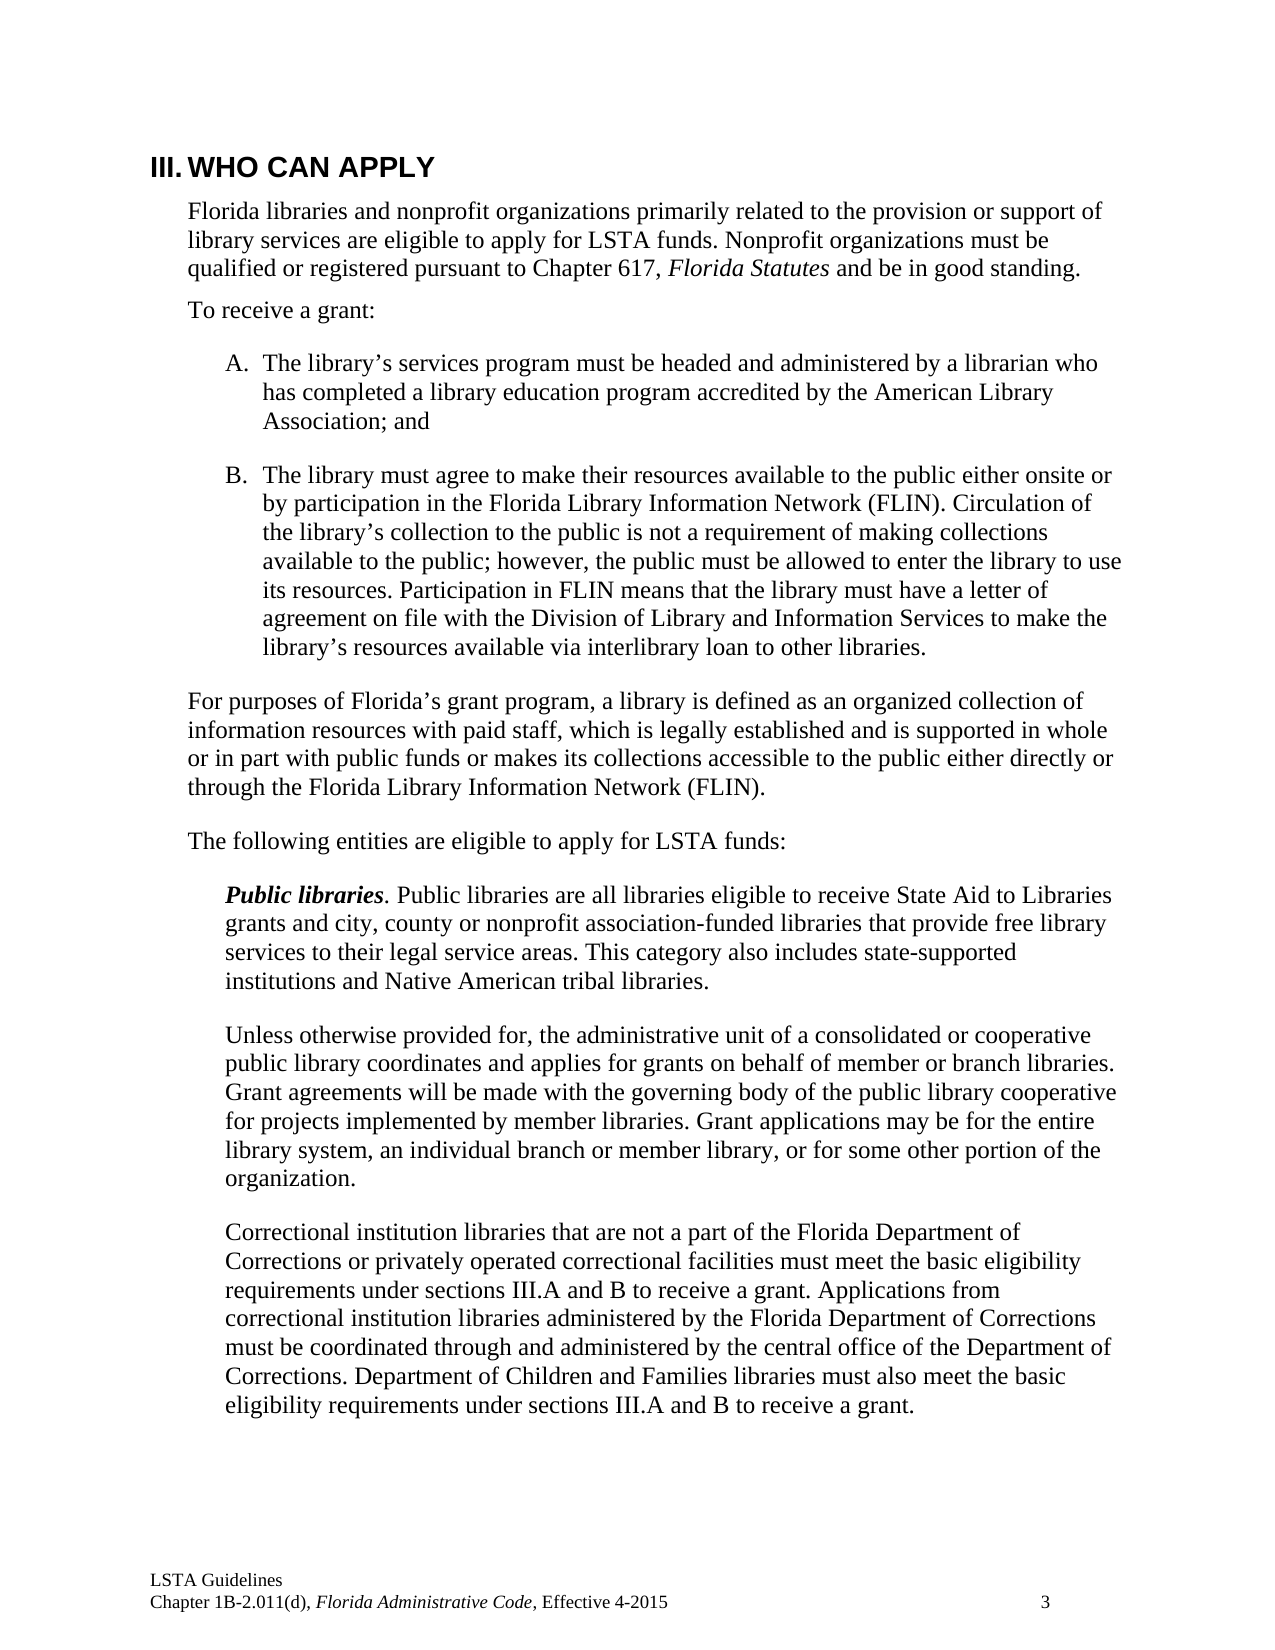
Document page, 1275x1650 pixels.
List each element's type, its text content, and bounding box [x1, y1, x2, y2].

text To receive a grant: [187, 295, 1125, 323]
list The library must agree to make their resources available to the public either onsite or by participation in the Florida Library Information Network (FLIN). Circulation of the library’s collection to the public is not a requirement of making collections available to the public; however, the public must be allowed to enter the library to use its resources. Participation in FLIN means that the library must have a letter of agreement on file with the Division of Library and Information Services to make the library’s resources available via interlibrary loan to other libraries. [225, 460, 1125, 661]
text The following entities are eligible to apply for LSTA funds: [187, 826, 1125, 855]
text Unless otherwise provided for, the administrative unit of a consolidated or cooperative public library coordinates and applies for grants on behalf of member or branch libraries. Grant agreements will be made with the governing body of the public library cooperative for projects implemented by member libraries. Grant applications may be for the entire library system, an individual branch or member library, or for some other portion of the organization. [225, 1020, 1125, 1192]
subtitle WHO CAN APPLY [150, 150, 1125, 183]
text Public libraries. Public libraries are all libraries eligible to receive State Aid to Libraries grants and city, county or nonprofit association-funded libraries that provide free library services to their legal service areas. This category also includes state-supported institutions and Native American tribal libraries. [225, 880, 1125, 995]
text For purposes of Florida’s grant program, a library is defined as an organized collection of information resources with paid staff, which is legally established and is supported in whole or in part with public funds or makes its collections accessible to the public either directly or through the Florida Library Information Network (FLIN). [187, 686, 1125, 801]
list The library’s services program must be headed and administered by a librarian who has completed a library education program accredited by the American Library Association; and [225, 348, 1125, 435]
text Florida libraries and nonprofit organizations primarily related to the provision or support of library services are eligible to apply for LSTA funds. Nonprofit organizations must be qualified or registered pursuant to Chapter 617, Florida Statutes and be in good standing. [187, 196, 1125, 282]
text Correctional institution libraries that are not a part of the Florida Department of Corrections or privately operated correctional facilities must meet the basic eligibility requirements under sections III.A and B to receive a grant. Applications from correctional institution libraries administered by the Florida Department of Corrections must be coordinated through and administered by the central office of the Department of Corrections. Department of Children and Families libraries must also meet the basic eligibility requirements under sections III.A and B to receive a grant. [225, 1217, 1125, 1418]
